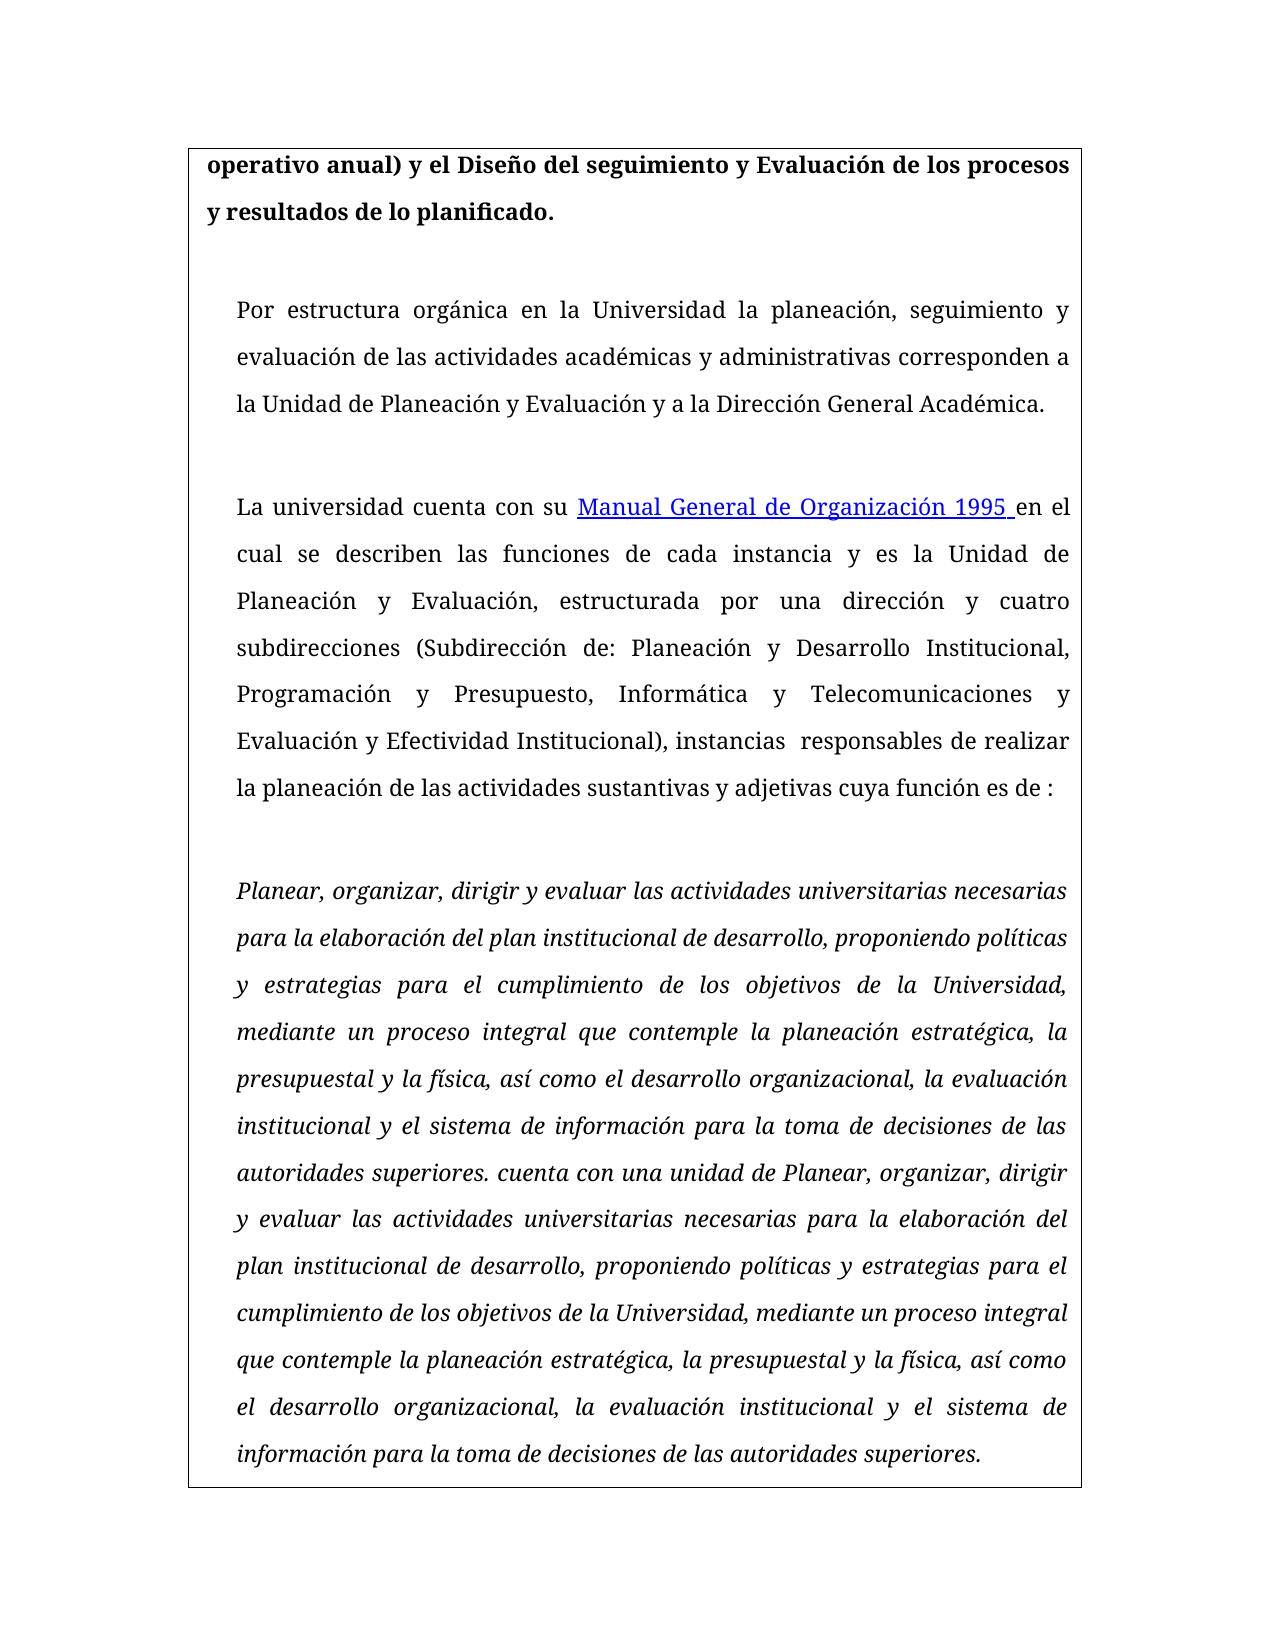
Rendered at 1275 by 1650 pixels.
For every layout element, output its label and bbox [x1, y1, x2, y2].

table_cell [189, 149, 1081, 1487]
